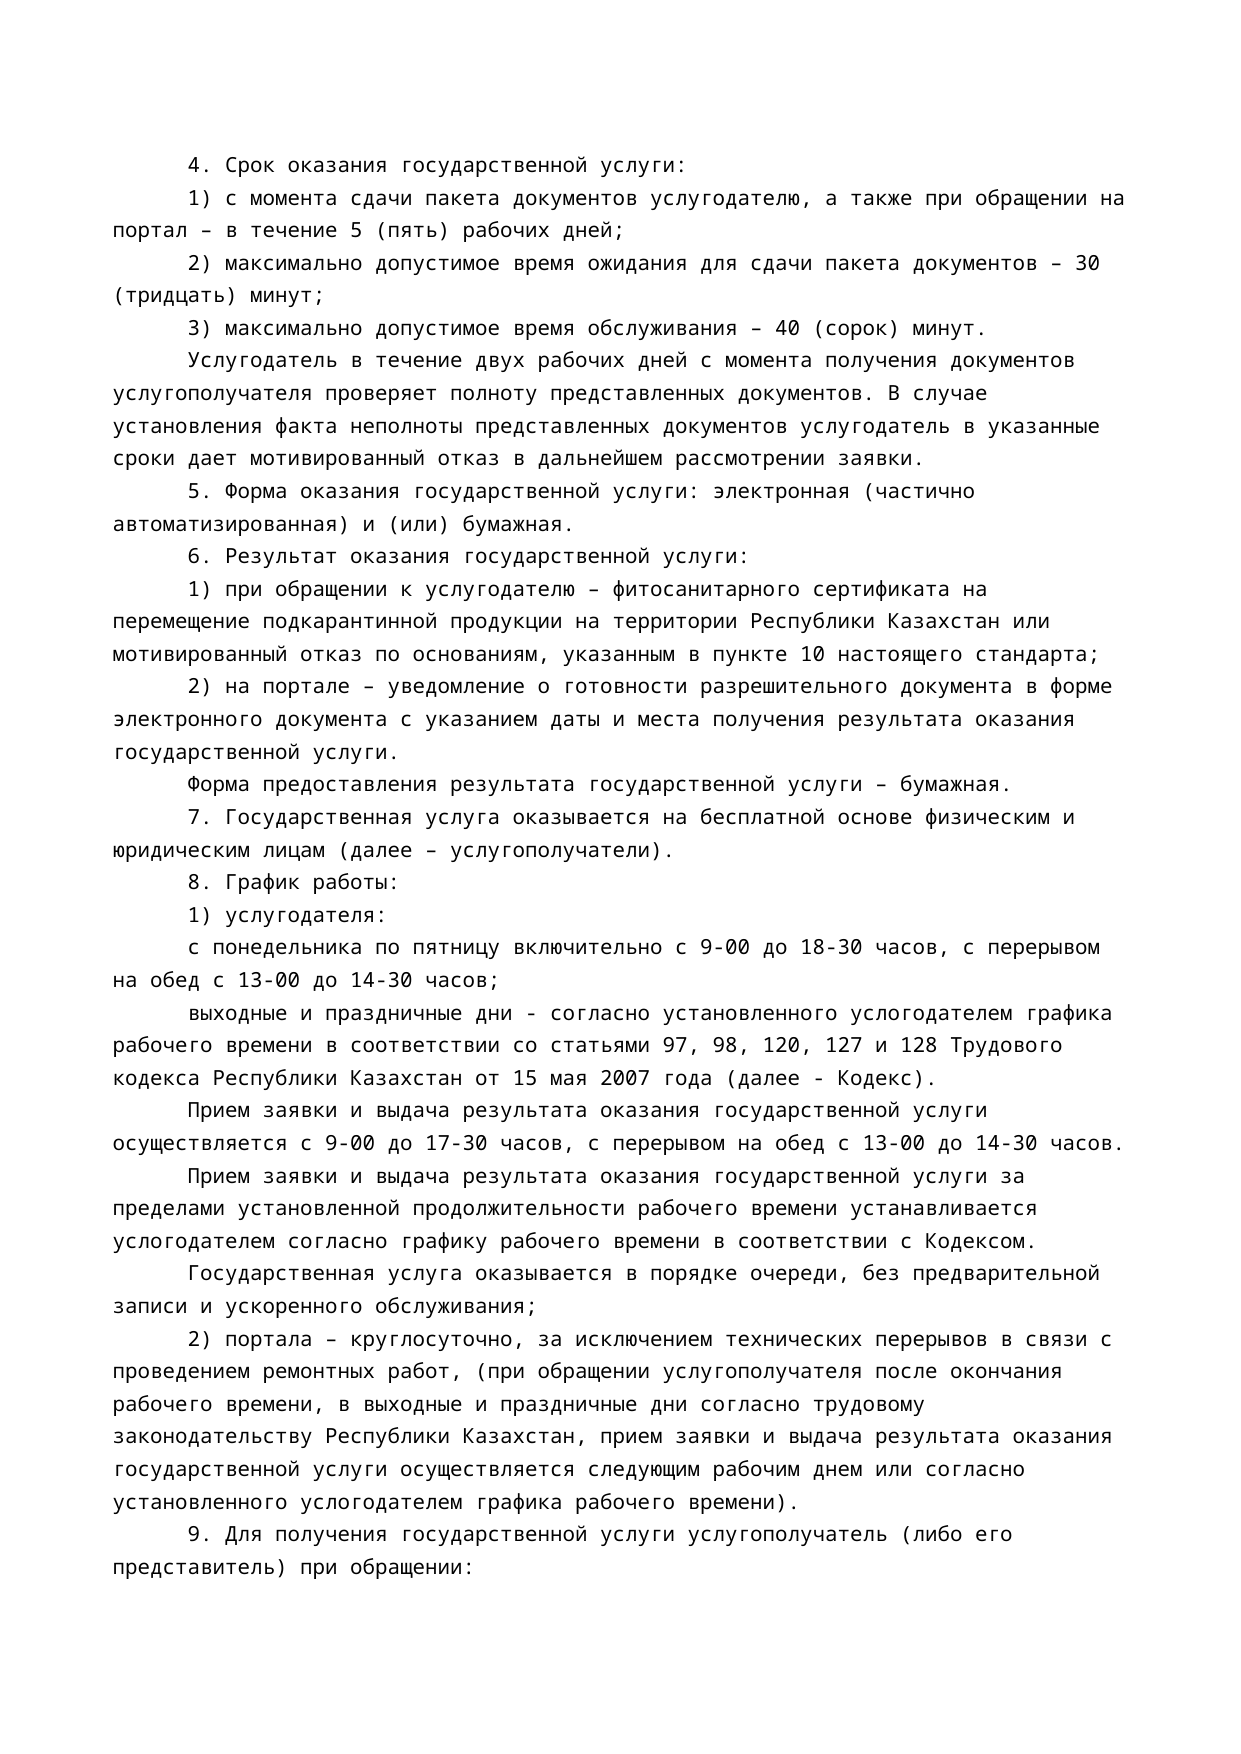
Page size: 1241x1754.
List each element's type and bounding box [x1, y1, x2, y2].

text [112, 150, 1128, 1580]
